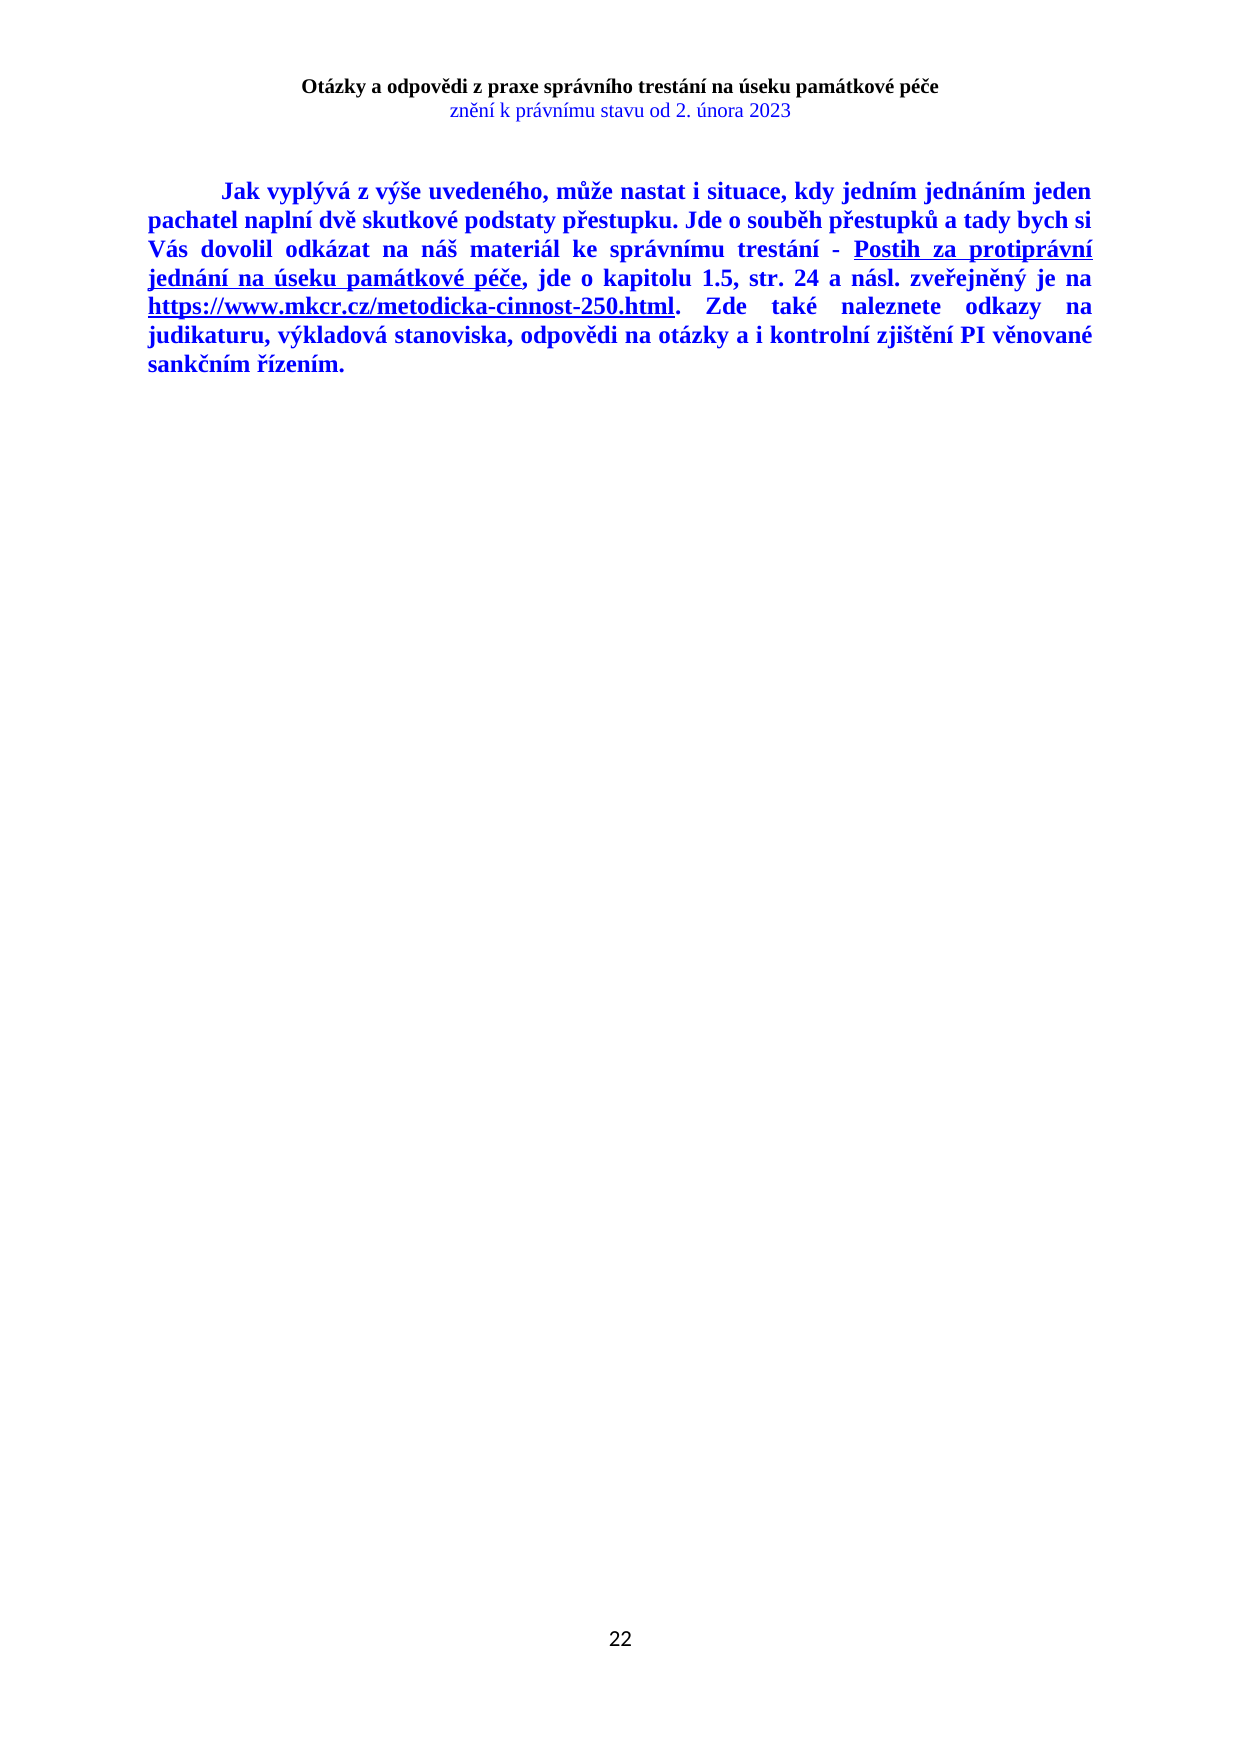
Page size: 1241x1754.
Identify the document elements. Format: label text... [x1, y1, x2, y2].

text Jak vyplývá z výše uvedeného, může nastat i situace, kdy jedním jednáním jeden pachatel naplní dvě skutkové podstaty přestupku. Jde o souběh přestupků a tady bych si Vás dovolil odkázat na náš materiál ke správnímu trestání - Postih za protiprávní jednání na úseku památkové péče, jde o kapitolu 1.5, str. 24 a násl. zveřejněný je na https://www.mkcr.cz/metodicka-cinnost-250.html. Zde také naleznete odkazy na judikaturu, výkladová stanoviska, odpovědi na otázky a i kontrolní zjištění PI věnované sankčním řízením. [148, 176, 1093, 378]
